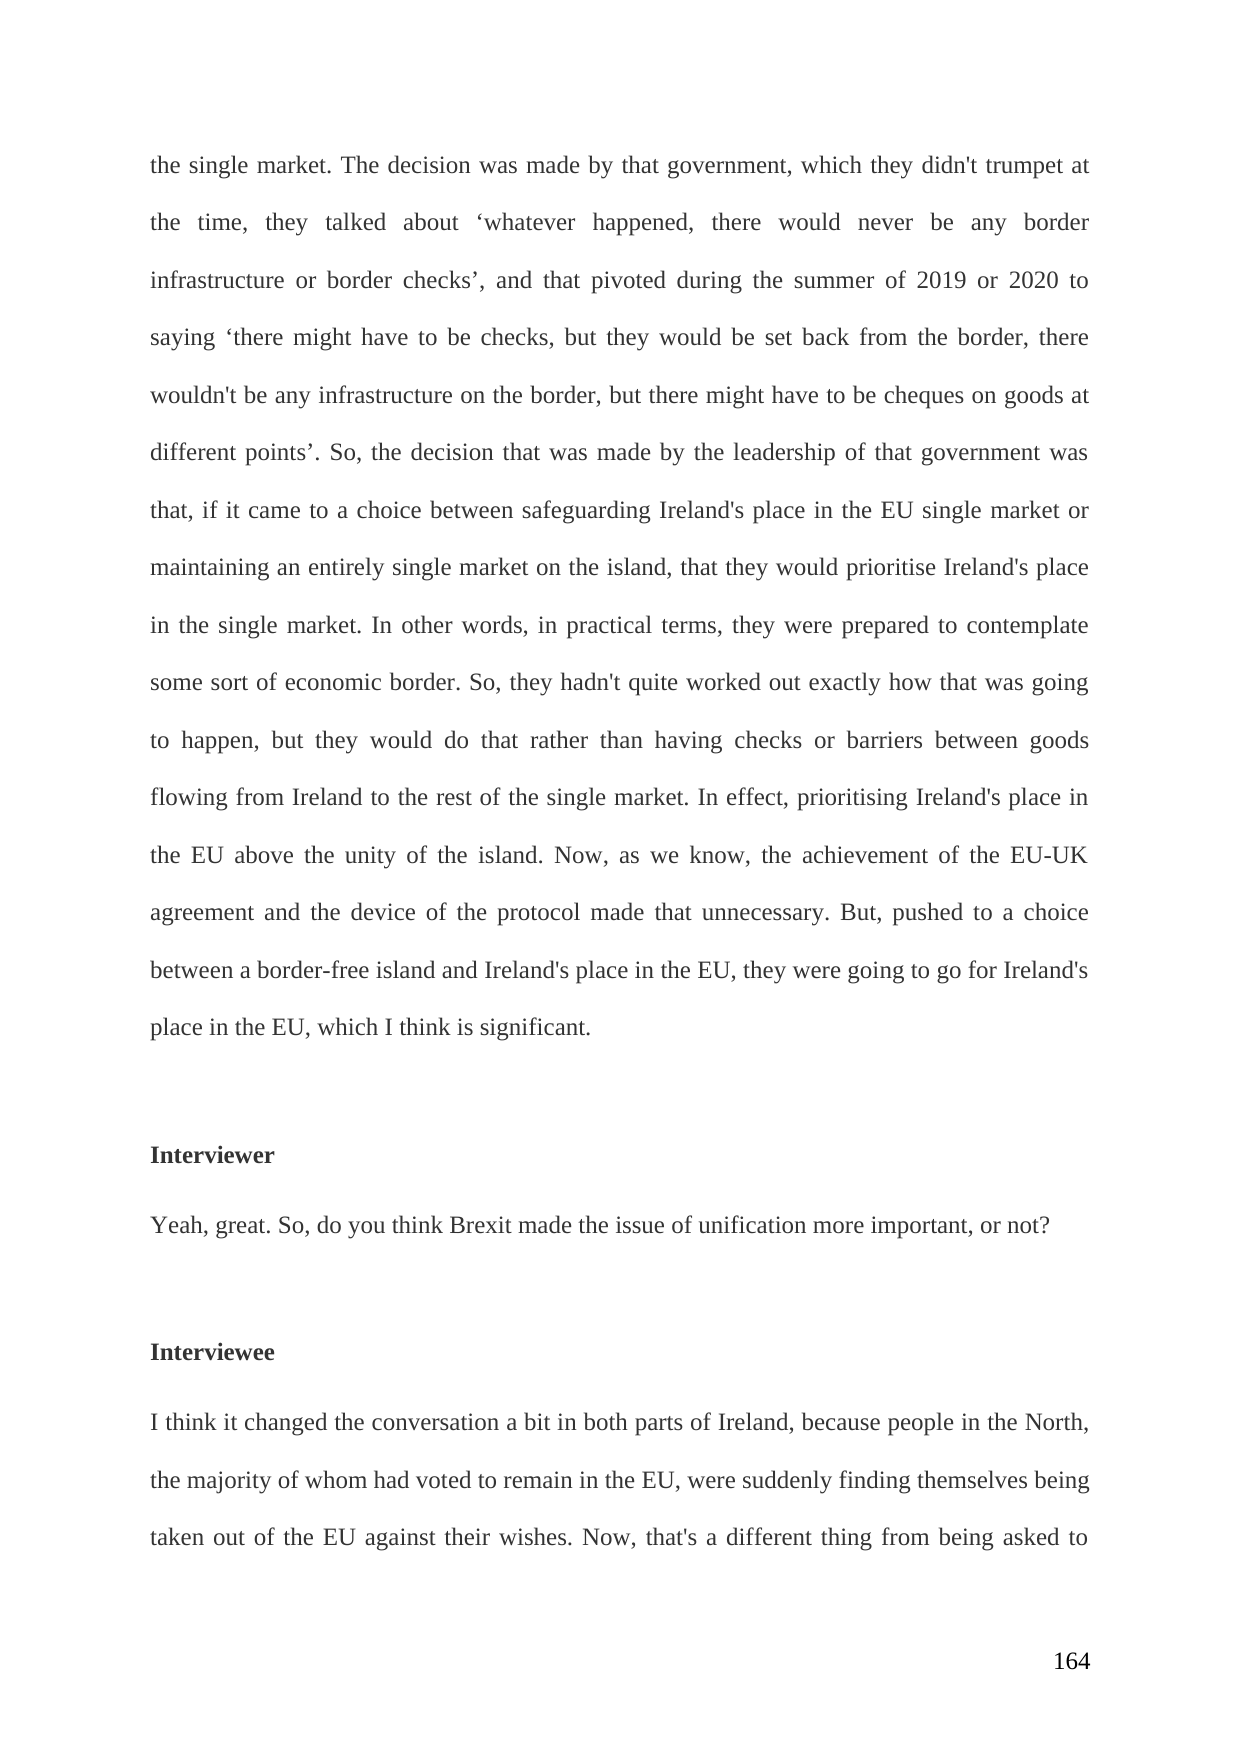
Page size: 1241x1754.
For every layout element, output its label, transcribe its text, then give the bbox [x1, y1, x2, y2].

text Yeah, great. So, do you think Brexit made the issue of unification more important, or not? [150, 1210, 1090, 1239]
subtitle Interviewer [150, 1140, 1090, 1169]
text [150, 1407, 1090, 1551]
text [150, 150, 1090, 1041]
subtitle Interviewee [150, 1337, 1090, 1366]
